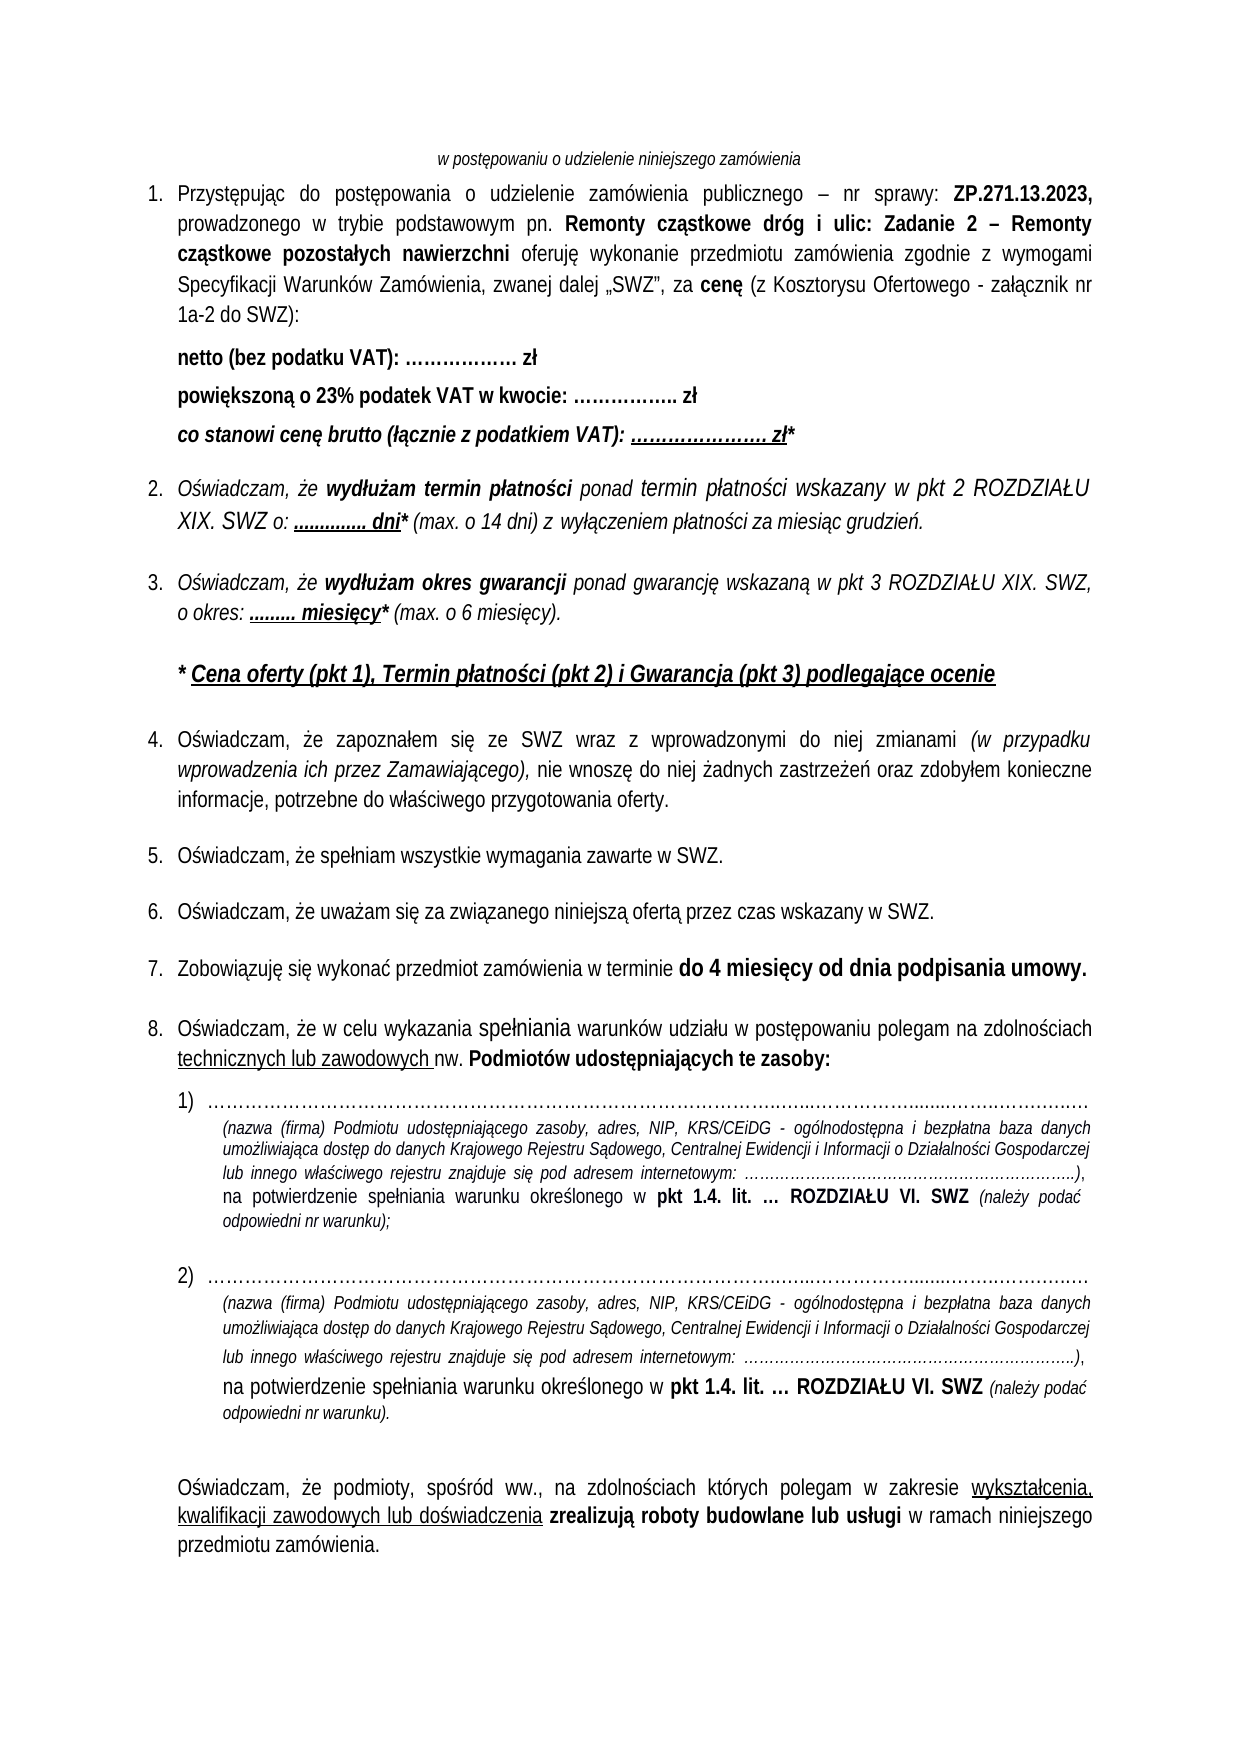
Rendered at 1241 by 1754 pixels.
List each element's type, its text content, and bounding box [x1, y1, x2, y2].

list Oświadczam, że w celu wykazania spełniania warunków udziału w postępowaniu polegam na zdolnościach technicznych lub zawodowych nw. Podmiotów udostępniających te zasoby: [148, 1013, 1093, 1072]
text w postępowaniu o udzielenie niniejszego zamówienia [148, 148, 1093, 169]
text Oświadczam, że podmioty, spośród ww., na zdolnościach których polegam w zakresie wykształcenia, kwalifikacji zawodowych lub doświadczenia zrealizują roboty budowlane lub usługi w ramach niniejszego przedmiotu zamówienia. [177, 1474, 1093, 1557]
text * Cena oferty (pkt 1), Termin płatności (pkt 2) i Gwarancja (pkt 3) podlegające ocenie [177, 659, 1093, 688]
list ………………………………………………………………………………..…...……………........……..…….…..… [177, 1087, 1093, 1113]
list Oświadczam, że uważam się za związanego niniejszą ofertą przez czas wskazany w SWZ. [148, 898, 1093, 925]
list ………………………………………………………………………………..…...……………........……..…….…..… [177, 1262, 1093, 1288]
text co stanowi cenę brutto (łącznie z podatkiem VAT): …………………. zł* [177, 421, 1093, 447]
text netto (bez podatku VAT): ……………… zł [177, 344, 1093, 370]
list Oświadczam, że wydłużam termin płatności ponad termin płatności wskazany w pkt 2 ROZDZIAŁU XIX. SWZ o: .............. dni* (max. o 14 dni) z wyłączeniem płatności za miesiąc grudzień. [148, 473, 1093, 534]
list Zobowiązuję się wykonać przedmiot zamówienia w terminie do 4 miesięcy od dnia podpisania umowy. [148, 952, 1093, 981]
list Oświadczam, że spełniam wszystkie wymagania zawarte w SWZ. [148, 842, 1093, 869]
list Oświadczam, że zapoznałem się ze SWZ wraz z wprowadzonymi do niej zmianami (w przypadku wprowadzenia ich przez Zamawiającego), nie wnoszę do niej żadnych zastrzeżeń oraz zdobyłem konieczne informacje, potrzebne do właściwego przygotowania oferty. [148, 726, 1093, 813]
list (nazwa (firma) Podmiotu udostępniającego zasoby, adres, NIP, KRS/CEiDG - ogólnodostępna i bezpłatna baza danych umożliwiająca dostęp do danych Krajowego Rejestru Sądowego, Centralnej Ewidencji i Informacji o Działalności Gospodarczej lub innego właściwego rejestru znajduje się pod adresem internetowym: ………………………………………………………..), na potwierdzenie spełniania warunku określonego w pkt 1.4. lit. … ROZDZIAŁU VI. SWZ (należy podać odpowiedni nr warunku); [223, 1117, 1093, 1232]
list Przystępując do postępowania o udzielenie zamówienia publicznego – nr sprawy: ZP.271.13.2023, prowadzonego w trybie podstawowym pn. Remonty cząstkowe dróg i ulic: Zadanie 2 – Remonty cząstkowe pozostałych nawierzchni oferuję wykonanie przedmiotu zamówienia zgodnie z wymogami Specyfikacji Warunków Zamówienia, zwanej dalej „SWZ”, za cenę (z Kosztorysu Ofertowego - załącznik nr 1a-2 do SWZ): [148, 180, 1093, 327]
text (nazwa (firma) Podmiotu udostępniającego zasoby, adres, NIP, KRS/CEiDG - ogólnodostępna i bezpłatna baza danych umożliwiająca dostęp do danych Krajowego Rejestru Sądowego, Centralnej Ewidencji i Informacji o Działalności Gospodarczej lub innego właściwego rejestru znajduje się pod adresem internetowym: ………………………………………………………..), na potwierdzenie spełniania warunku określonego w pkt 1.4. lit. … ROZDZIAŁU VI. SWZ (należy podać odpowiedni nr warunku). [223, 1292, 1093, 1424]
list Oświadczam, że wydłużam okres gwarancji ponad gwarancję wskazaną w pkt 3 ROZDZIAŁU XIX. SWZ, o okres: ......... miesięcy* (max. o 6 miesięcy). [148, 569, 1093, 625]
text powiększoną o 23% podatek VAT w kwocie: …………….. zł [177, 382, 1093, 408]
